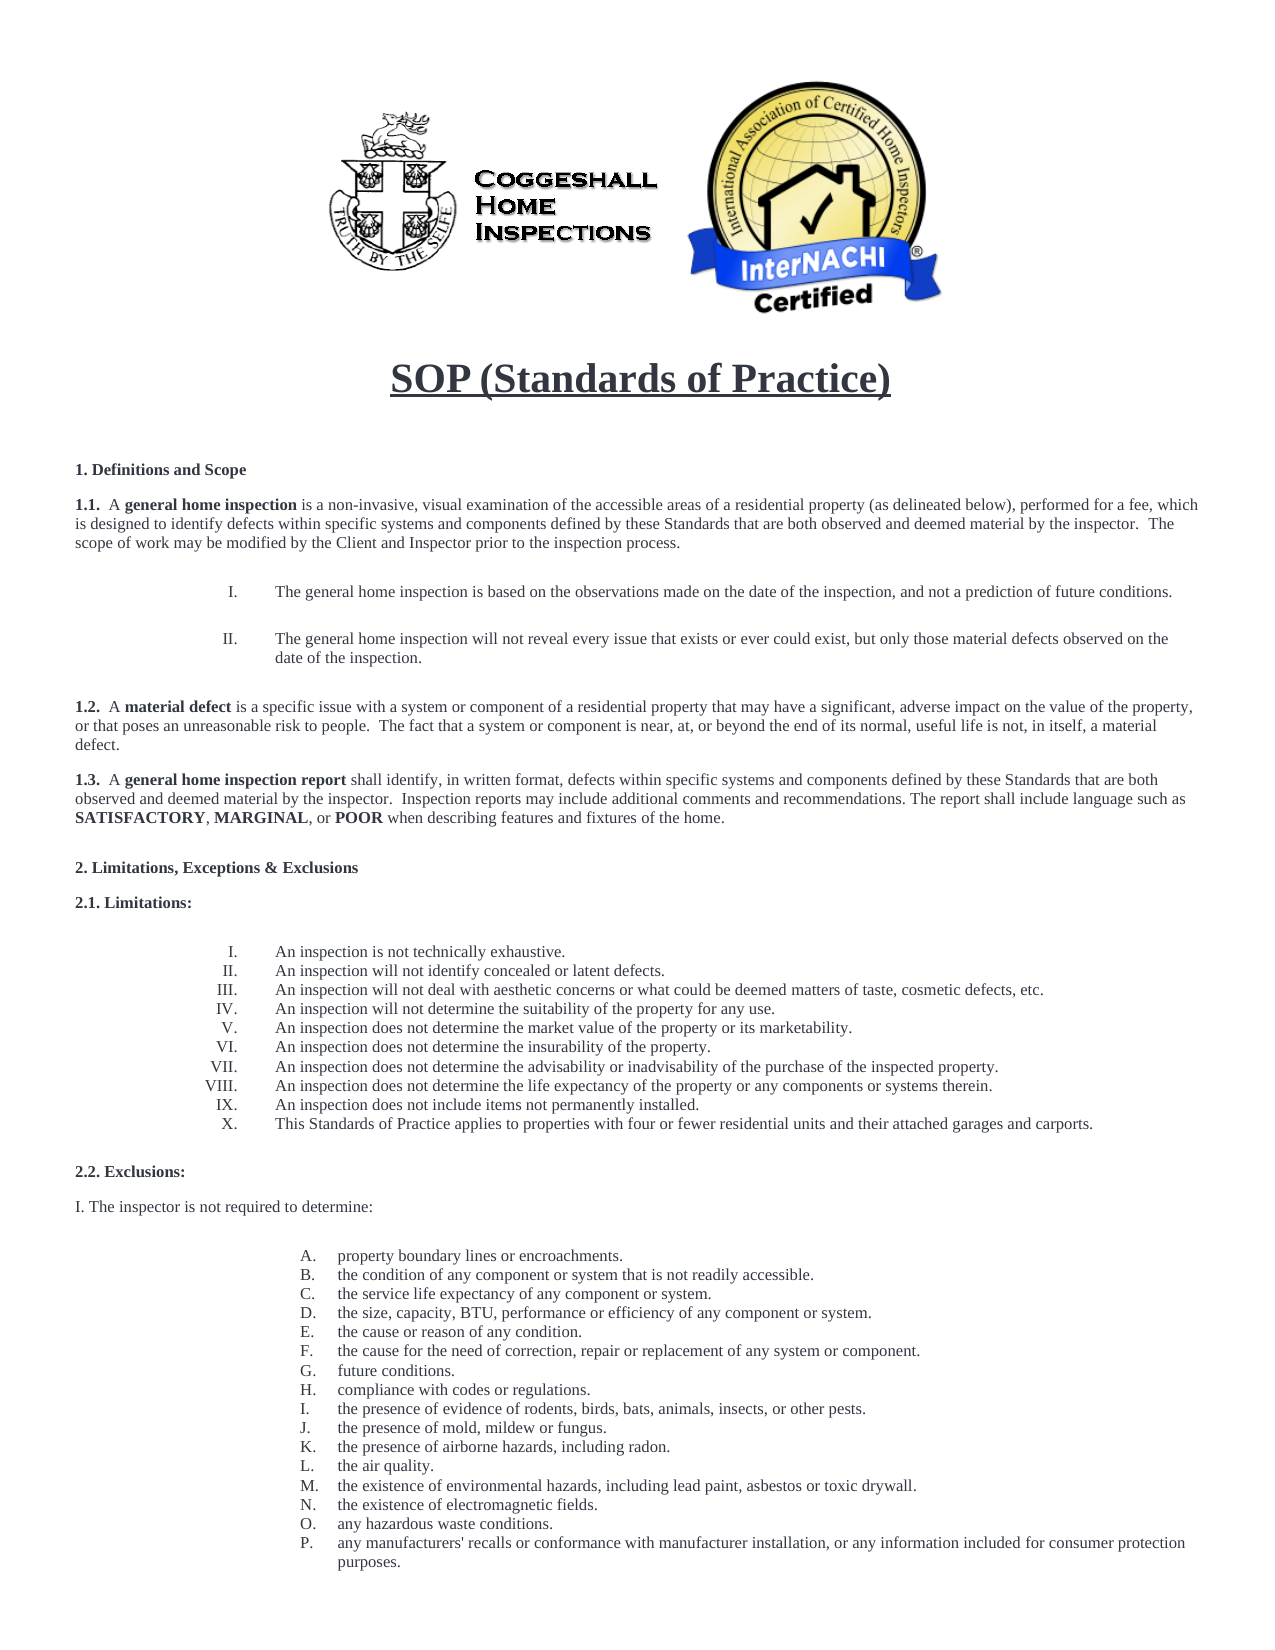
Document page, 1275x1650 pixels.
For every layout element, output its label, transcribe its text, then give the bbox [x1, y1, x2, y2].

list future conditions. [300, 1360, 1200, 1379]
list the cause or reason of any condition. [300, 1322, 1200, 1341]
list the presence of airborne hazards, including radon. [300, 1437, 1200, 1456]
list This Standards of Practice applies to properties with four or fewer residential units and their attached garages and carports. [237, 1114, 1200, 1133]
list the presence of evidence of rodents, birds, bats, animals, insects, or other pests. [300, 1399, 1200, 1418]
list An inspection does not determine the market value of the property or its marketability. [237, 1018, 1200, 1037]
list the existence of environmental hazards, including lead paint, asbestos or toxic drywall. [300, 1475, 1200, 1494]
list any manufacturers' recalls or conformance with manufacturer installation, or any information included for consumer protection purposes. [300, 1533, 1200, 1571]
text 2.2. Exclusions: [75, 1162, 1200, 1181]
text 1.1. A general home inspection is a non-invasive, visual examination of the accessible areas of a residential property (as delineated below), performed for a fee, which is designed to identify defects within specific systems and components defined by these Standards that are both observed and deemed material by the inspector. The scope of work may be modified by the Client and Inspector prior to the inspection process. [75, 495, 1200, 552]
list An inspection does not determine the insurability of the property. [237, 1037, 1200, 1056]
text 1. Definitions and Scope [75, 460, 1200, 479]
list An inspection is not technically exhaustive. [237, 941, 1200, 961]
text 1.3. A general home inspection report shall identify, in written format, defects within specific systems and components defined by these Standards that are both observed and deemed material by the inspector. Inspection reports may include additional comments and recommendations. The report shall include language such as SATISFACTORY, MARGINAL, or POOR when describing features and fixtures of the home. [75, 769, 1200, 827]
list any hazardous waste conditions. [300, 1514, 1200, 1533]
list An inspection will not identify concealed or latent defects. [237, 961, 1200, 980]
list An inspection does not determine the advisability or inadvisability of the purchase of the inspected property. [237, 1056, 1200, 1076]
list the size, capacity, BTU, performance or efficiency of any component or system. [300, 1303, 1200, 1322]
text 2. Limitations, Exceptions & Exclusions [75, 858, 1200, 877]
picture [318, 75, 957, 325]
list The general home inspection will not reveal every issue that exists or ever could exist, but only those material defects observed on the date of the inspection. [237, 629, 1200, 667]
list the presence of mold, mildew or fungus. [300, 1418, 1200, 1437]
list An inspection does not include items not permanently installed. [237, 1095, 1200, 1114]
list the service life expectancy of any component or system. [300, 1284, 1200, 1303]
list An inspection does not determine the life expectancy of the property or any components or systems therein. [237, 1076, 1200, 1095]
list the cause for the need of correction, repair or replacement of any system or component. [300, 1341, 1200, 1360]
list An inspection will not deal with aesthetic concerns or what could be deemed matters of taste, cosmetic defects, etc. [237, 980, 1200, 999]
list the condition of any component or system that is not readily accessible. [300, 1264, 1200, 1284]
list compliance with codes or regulations. [300, 1379, 1200, 1399]
text I. The inspector is not required to determine: [75, 1197, 1200, 1216]
list the air quality. [300, 1456, 1200, 1475]
list An inspection will not determine the suitability of the property for any use. [237, 999, 1200, 1018]
text 2.1. Limitations: [75, 893, 1200, 912]
list The general home inspection is based on the observations made on the date of the inspection, and not a prediction of future conditions. [237, 582, 1200, 629]
list property boundary lines or encroachments. [300, 1245, 1200, 1264]
list the existence of electromagnetic fields. [300, 1494, 1200, 1514]
text 1.2. A material defect is a specific issue with a system or component of a residential property that may have a significant, adverse impact on the value of the property, or that poses an unreasonable risk to people. The fact that a system or component is near, at, or beyond the end of its normal, useful life is not, in itself, a material defect. [75, 696, 1200, 754]
